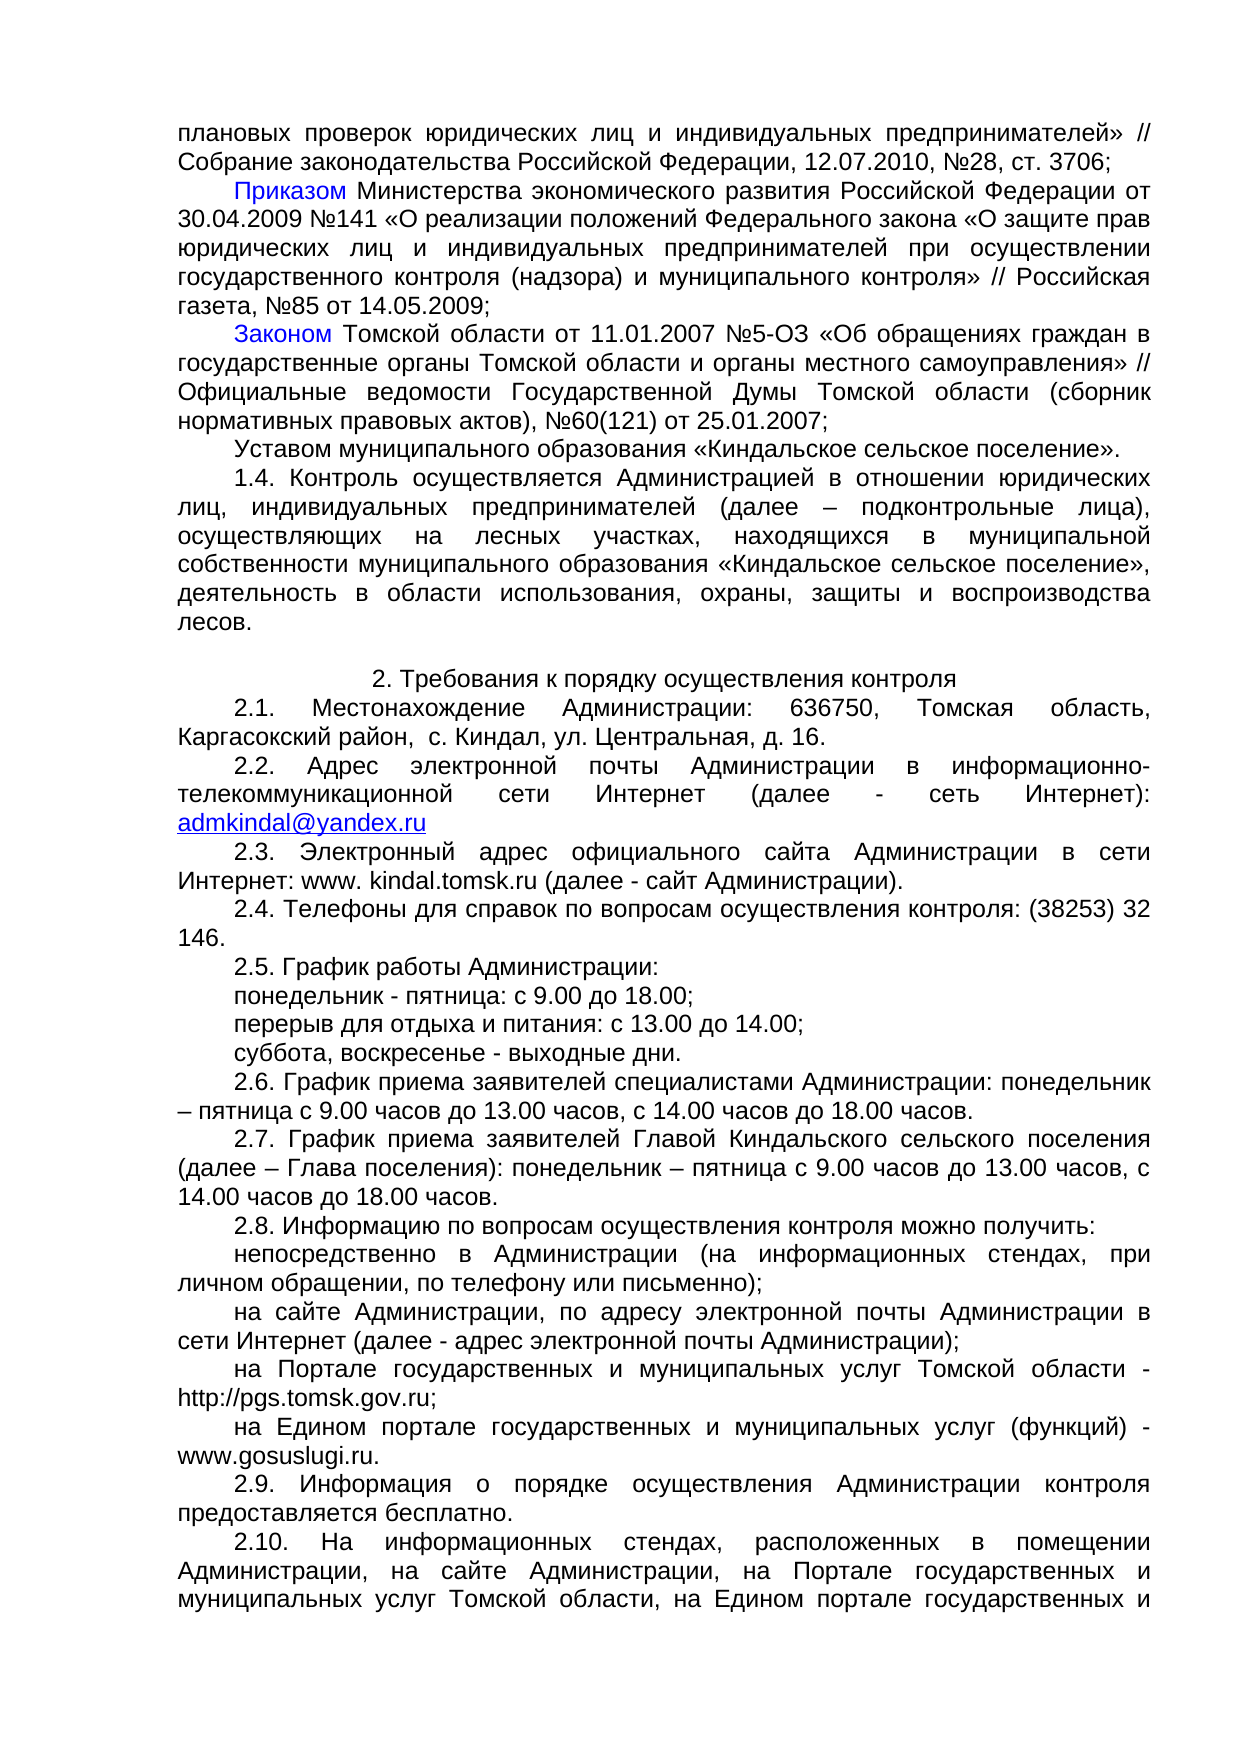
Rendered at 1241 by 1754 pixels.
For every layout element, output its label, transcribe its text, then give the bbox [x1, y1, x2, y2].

text на Едином портале государственных и муниципальных услуг (функций) - www.gosuslugi.ru. [177, 1412, 1152, 1469]
text Уставом муниципального образования «Киндальское сельское поселение». [177, 434, 1152, 463]
text 2. Требования к порядку осуществления контроля [177, 664, 1152, 693]
text понедельник - пятница: с 9.00 до 18.00; [177, 981, 1152, 1009]
text 2.4. Телефоны для справок по вопросам осуществления контроля: (38253) 32 146. [177, 894, 1152, 952]
text 2.6. График приема заявителей специалистами Администрации: понедельник – пятница с 9.00 часов до 13.00 часов, с 14.00 часов до 18.00 часов. [177, 1067, 1152, 1124]
text 1.4. Контроль осуществляется Администрацией в отношении юридических лиц, индивидуальных предпринимателей (далее – подконтрольные лица), осуществляющих на лесных участках, находящихся в муниципальной собственности муниципального образования «Киндальское сельское поселение», деятельность в области использования, охраны, защиты и воспроизводства лесов. [177, 463, 1152, 636]
text 2.8. Информацию по вопросам осуществления контроля можно получить: [177, 1211, 1152, 1239]
text Приказом Министерства экономического развития Российской Федерации от 30.04.2009 №141 «О реализации положений Федерального закона «О защите прав юридических лиц и индивидуальных предпринимателей при осуществлении государственного контроля (надзора) и муниципального контроля» // Российская газета, №85 от 14.05.2009; [177, 176, 1152, 319]
text 2.5. График работы Администрации: [177, 952, 1152, 981]
text 2.3. Электронный адрес официального сайта Администрации в сети Интернет: www. kindal.tomsk.ru (далее - сайт Администрации). [177, 837, 1152, 894]
text 2.9. Информация о порядке осуществления Администрации контроля предоставляется бесплатно. [177, 1469, 1152, 1527]
text 2.7. График приема заявителей Главой Киндальского сельского поселения (далее – Глава поселения): понедельник – пятница с 9.00 часов до 13.00 часов, с 14.00 часов до 18.00 часов. [177, 1124, 1152, 1211]
text непосредственно в Администрации (на информационных стендах, при личном обращении, по телефону или письменно); [177, 1239, 1152, 1297]
text 2.2. Адрес электронной почты Администрации в информационно-телекоммуникационной сети Интернет (далее - сеть Интернет): admkindal@yandex.ru [177, 751, 1152, 837]
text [177, 1527, 1152, 1613]
text перерыв для отдыха и питания: с 13.00 до 14.00; [177, 1009, 1152, 1038]
text Законом Томской области от 11.01.2007 №5-ОЗ «Об обращениях граждан в государственные органы Томской области и органы местного самоуправления» // Официальные ведомости Государственной Думы Томской области (сборник нормативных правовых актов), №60(121) от 25.01.2007; [177, 319, 1152, 434]
text на Портале государственных и муниципальных услуг Томской области - http://pgs.tomsk.gov.ru; [177, 1354, 1152, 1412]
text на сайте Администрации, по адресу электронной почты Администрации в сети Интернет (далее - адрес электронной почты Администрации); [177, 1297, 1152, 1354]
text 2.1. Местонахождение Администрации: 636750, Томская область, Каргасокский район, с. Киндал, ул. Центральная, д. 16. [177, 693, 1152, 751]
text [177, 118, 1152, 176]
text суббота, воскресенье - выходные дни. [177, 1038, 1152, 1067]
